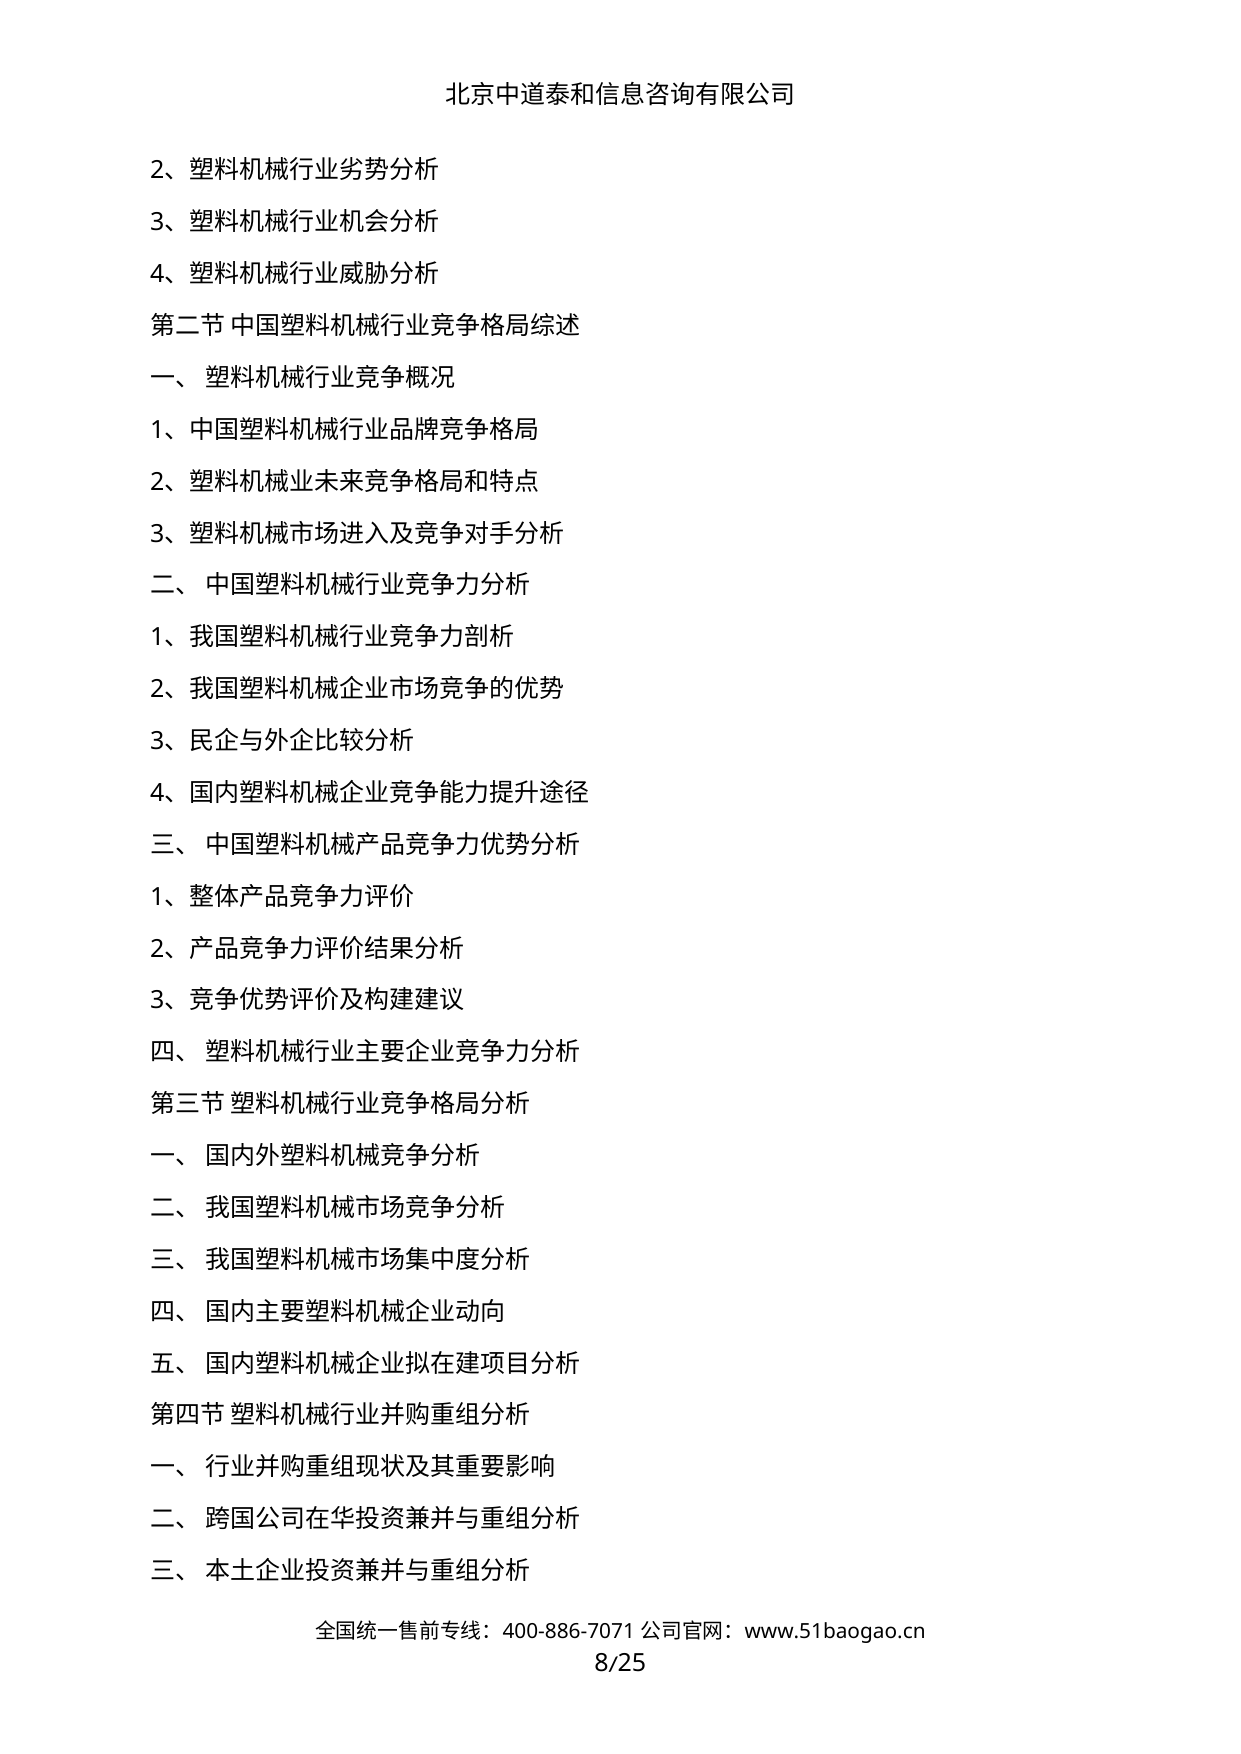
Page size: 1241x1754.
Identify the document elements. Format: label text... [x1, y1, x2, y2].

text 四、 国内主要塑料机械企业动向 [150, 1291, 1090, 1327]
text 3、竞争优势评价及构建建议 [150, 980, 1090, 1016]
text 三、 中国塑料机械产品竞争力优势分析 [150, 824, 1090, 861]
text 2、产品竞争力评价结果分析 [150, 928, 1090, 964]
text 1、我国塑料机械行业竞争力剖析 [150, 617, 1090, 653]
text 一、 塑料机械行业竞争概况 [150, 357, 1090, 394]
text 第二节 中国塑料机械行业竞争格局综述 [150, 306, 1090, 342]
text 4、塑料机械行业威胁分析 [150, 254, 1090, 290]
text 3、民企与外企比较分析 [150, 721, 1090, 757]
text 一、 国内外塑料机械竞争分析 [150, 1136, 1090, 1172]
text 四、 塑料机械行业主要企业竞争力分析 [150, 1032, 1090, 1068]
text 二、 我国塑料机械市场竞争分析 [150, 1187, 1090, 1224]
text 五、 国内塑料机械企业拟在建项目分析 [150, 1343, 1090, 1379]
text 第四节 塑料机械行业并购重组分析 [150, 1395, 1090, 1431]
text 一、 行业并购重组现状及其重要影响 [150, 1447, 1090, 1483]
text 二、 跨国公司在华投资兼并与重组分析 [150, 1499, 1090, 1535]
text 3、塑料机械市场进入及竞争对手分析 [150, 513, 1090, 549]
text 4、国内塑料机械企业竞争能力提升途径 [150, 772, 1090, 809]
text 二、 中国塑料机械行业竞争力分析 [150, 565, 1090, 601]
text 三、 我国塑料机械市场集中度分析 [150, 1239, 1090, 1276]
text 2、我国塑料机械企业市场竞争的优势 [150, 669, 1090, 705]
text 三、 本土企业投资兼并与重组分析 [150, 1551, 1090, 1587]
text 3、塑料机械行业机会分析 [150, 202, 1090, 238]
text 1、整体产品竞争力评价 [150, 876, 1090, 912]
text 2、塑料机械业未来竞争格局和特点 [150, 461, 1090, 497]
text 1、中国塑料机械行业品牌竞争格局 [150, 409, 1090, 446]
text 2、塑料机械行业劣势分析 [150, 150, 1090, 186]
text 第三节 塑料机械行业竞争格局分析 [150, 1084, 1090, 1120]
